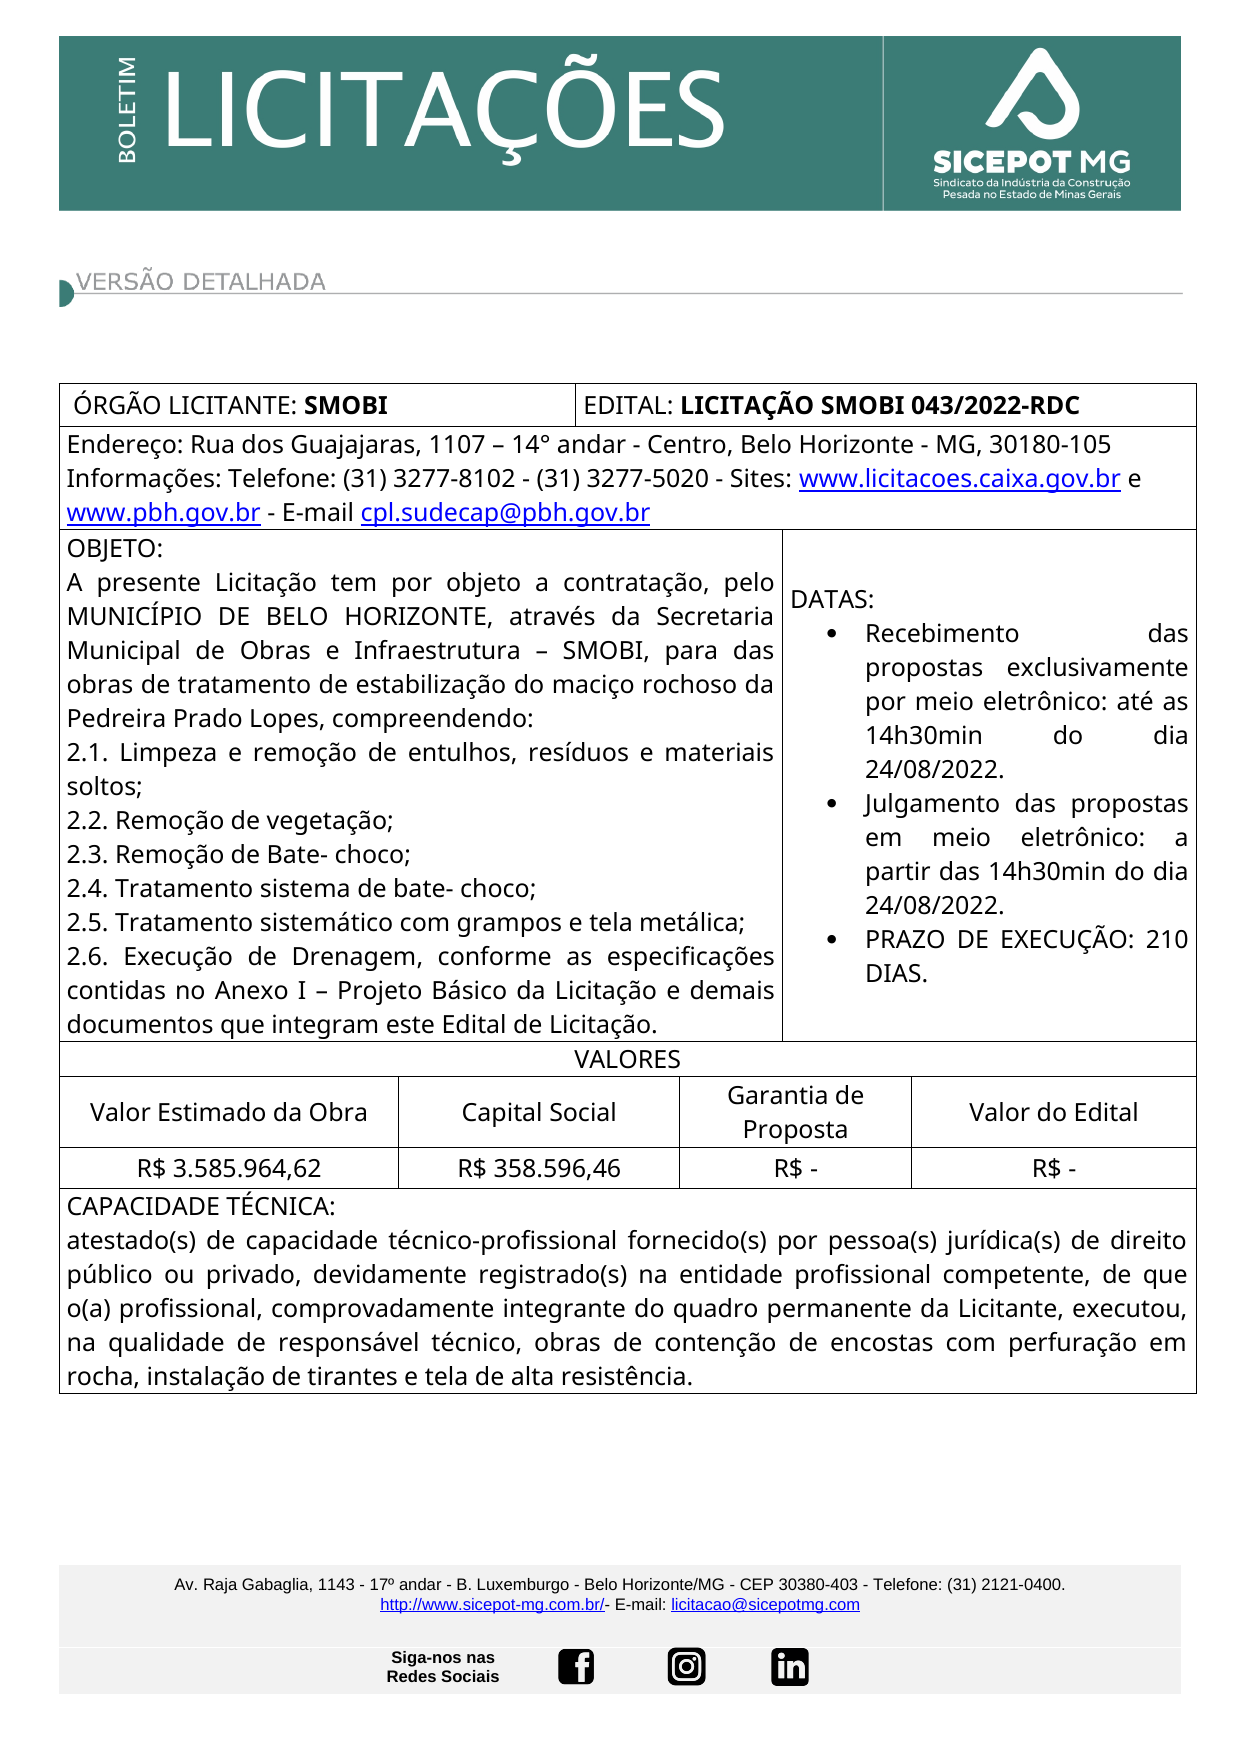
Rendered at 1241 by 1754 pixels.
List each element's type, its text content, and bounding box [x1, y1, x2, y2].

table_cell DATAS: Recebimento das propostas exclusivamente por meio eletrônico: até as 14h30min do dia 24/08/2022. Julgamento das propostas em meio eletrônico: a partir das 14h30min do dia 24/08/2022. PRAZO DE EXECUÇÃO: 210 DIAS. [783, 530, 1196, 1041]
picture [59, 36, 1181, 211]
table_cell Garantia de Proposta [680, 1077, 911, 1147]
picture [59, 267, 1183, 307]
picture [667, 1647, 706, 1686]
table_cell R$ 3.585.964,62 [60, 1148, 398, 1188]
table_cell Valor Estimado da Obra [60, 1077, 398, 1147]
table_header ÓRGÃO LICITANTE: SMOBI [60, 384, 575, 426]
table_cell R$ 358.596,46 [399, 1148, 679, 1188]
table_cell OBJETO: A presente Licitação tem por objeto a contratação, pelo MUNICÍPIO DE BELO HORIZONTE, através da Secretaria Municipal de Obras e Infraestrutura – SMOBI, para das obras de tratamento de estabilização do maciço rochoso da Pedreira Prado Lopes, compreendendo: 2.1. Limpeza e remoção de entulhos, resíduos e materiais soltos; 2.2. Remoção de vegetação; 2.3. Remoção de Bate- choco; 2.4. Tratamento sistema de bate- choco; 2.5. Tratamento sistemático com grampos e tela metálica; 2.6. Execução de Drenagem, conforme as especificações contidas no Anexo I – Projeto Básico da Licitação e demais documentos que integram este Edital de Licitação. [60, 530, 782, 1041]
table_cell Valor do Edital [912, 1077, 1196, 1147]
table_cell CAPACIDADE TÉCNICA: atestado(s) de capacidade técnico-profissional fornecido(s) por pessoa(s) jurídica(s) de direito público ou privado, devidamente registrado(s) na entidade profissional competente, de que o(a) profissional, comprovadamente integrante do quadro permanente da Licitante, executou, na qualidade de responsável técnico, obras de contenção de encostas com perfuração em rocha, instalação de tirantes e tela de alta resistência. [60, 1189, 1196, 1393]
table_cell VALORES [60, 1042, 1196, 1076]
picture [771, 1648, 809, 1686]
table_header EDITAL: LICITAÇÃO SMOBI 043/2022-RDC [576, 384, 1196, 426]
table_cell Capital Social [399, 1077, 679, 1147]
table_cell R$ - [912, 1148, 1196, 1188]
table_cell Endereço: Rua dos Guajajaras, 1107 – 14° andar - Centro, Belo Horizonte - MG, 30180-105 Informações: Telefone: (31) 3277-8102 - (31) 3277-5020 - Sites: www.licitacoes.caixa.gov.br e www.pbh.gov.br - E-mail cpl.sudecap@pbh.gov.br [60, 427, 1196, 529]
table_cell R$ - [680, 1148, 911, 1188]
picture [557, 1648, 594, 1685]
